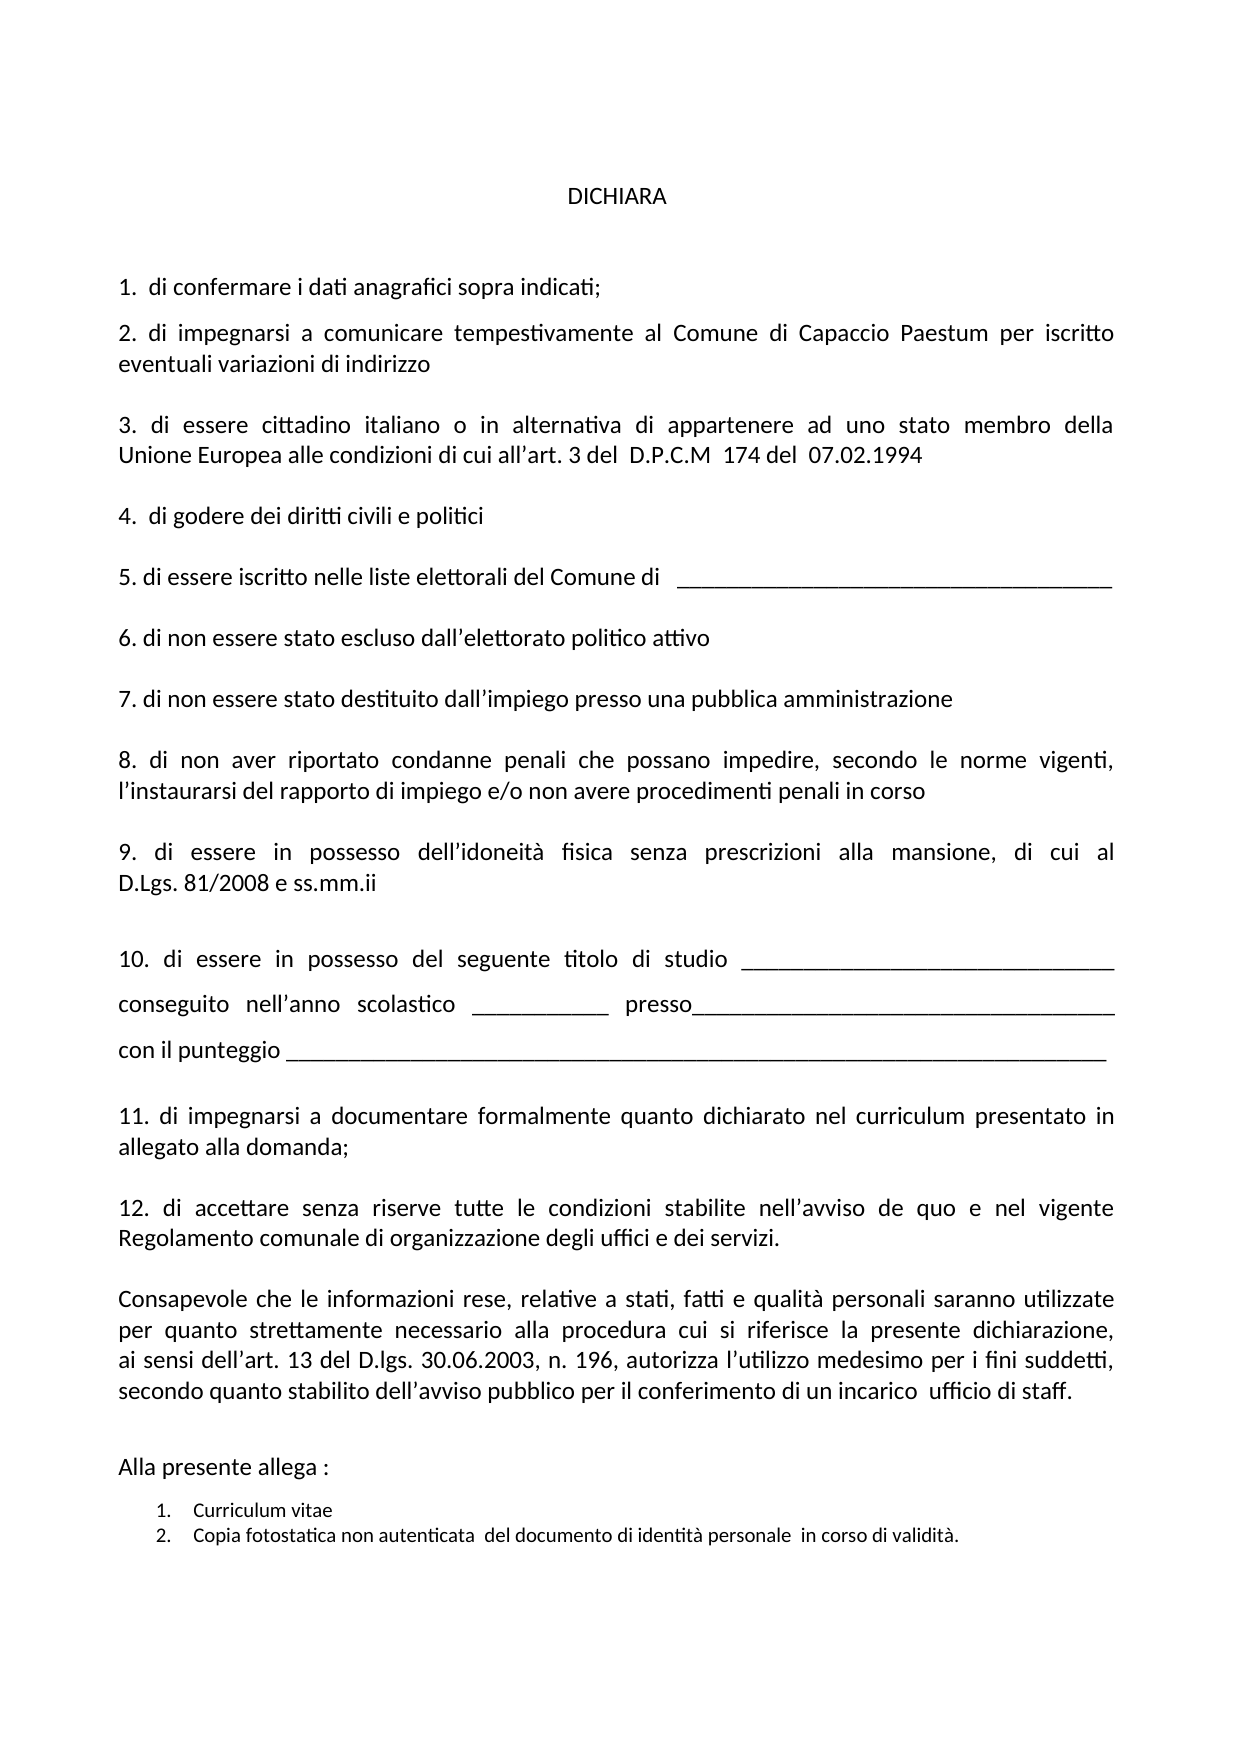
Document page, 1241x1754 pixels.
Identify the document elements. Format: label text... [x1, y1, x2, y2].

text Alla presente allega : [118, 1451, 1116, 1482]
text 4. di godere dei diritti civili e politici [118, 500, 1116, 531]
text 12. di accettare senza riserve tutte le condizioni stabilite nell’avviso de quo e nel vigente Regolamento comunale di organizzazione degli uffici e dei servizi. [118, 1192, 1116, 1253]
text 3. di essere cittadino italiano o in alternativa di appartenere ad uno stato membro della Unione Europea alle condizioni di cui all’art. 3 del D.P.C.M 174 del 07.02.1994 [118, 409, 1116, 470]
list Curriculum vitae [156, 1497, 1116, 1522]
text 2. di impegnarsi a comunicare tempestivamente al Comune di Capaccio Paestum per iscritto eventuali variazioni di indirizzo [118, 317, 1116, 378]
text 9. di essere in possesso dell’idoneità fisica senza prescrizioni alla mansione, di cui al D.Lgs. 81/2008 e ss.mm.ii [118, 836, 1116, 897]
text 7. di non essere stato destituito dall’impiego presso una pubblica amministrazione [118, 683, 1116, 714]
text 10. di essere in possesso del seguente titolo di studio ______________________________ conseguito nell’anno scolastico ___________ presso__________________________________ con il punteggio __________________________________________________________________ [118, 943, 1116, 1065]
text DICHIARA [118, 180, 1116, 211]
text 11. di impegnarsi a documentare formalmente quanto dichiarato nel curriculum presentato in allegato alla domanda; [118, 1100, 1116, 1161]
text 5. di essere iscritto nelle liste elettorali del Comune di ___________________________________ [118, 561, 1116, 592]
text 8. di non aver riportato condanne penali che possano impedire, secondo le norme vigenti, l’instaurarsi del rapporto di impiego e/o non avere procedimenti penali in corso [118, 744, 1116, 806]
text 1. di confermare i dati anagrafici sopra indicati; [118, 272, 1116, 302]
text Consapevole che le informazioni rese, relative a stati, fatti e qualità personali saranno utilizzate per quanto strettamente necessario alla procedura cui si riferisce la presente dichiarazione, ai sensi dell’art. 13 del D.lgs. 30.06.2003, n. 196, autorizza l’utilizzo medesimo per i fini suddetti, secondo quanto stabilito dell’avviso pubblico per il conferimento di un incarico ufficio di staff. [118, 1283, 1116, 1406]
list Copia fotostatica non autenticata del documento di identità personale in corso di validità. [156, 1522, 1116, 1548]
text 6. di non essere stato escluso dall’elettorato politico attivo [118, 622, 1116, 653]
